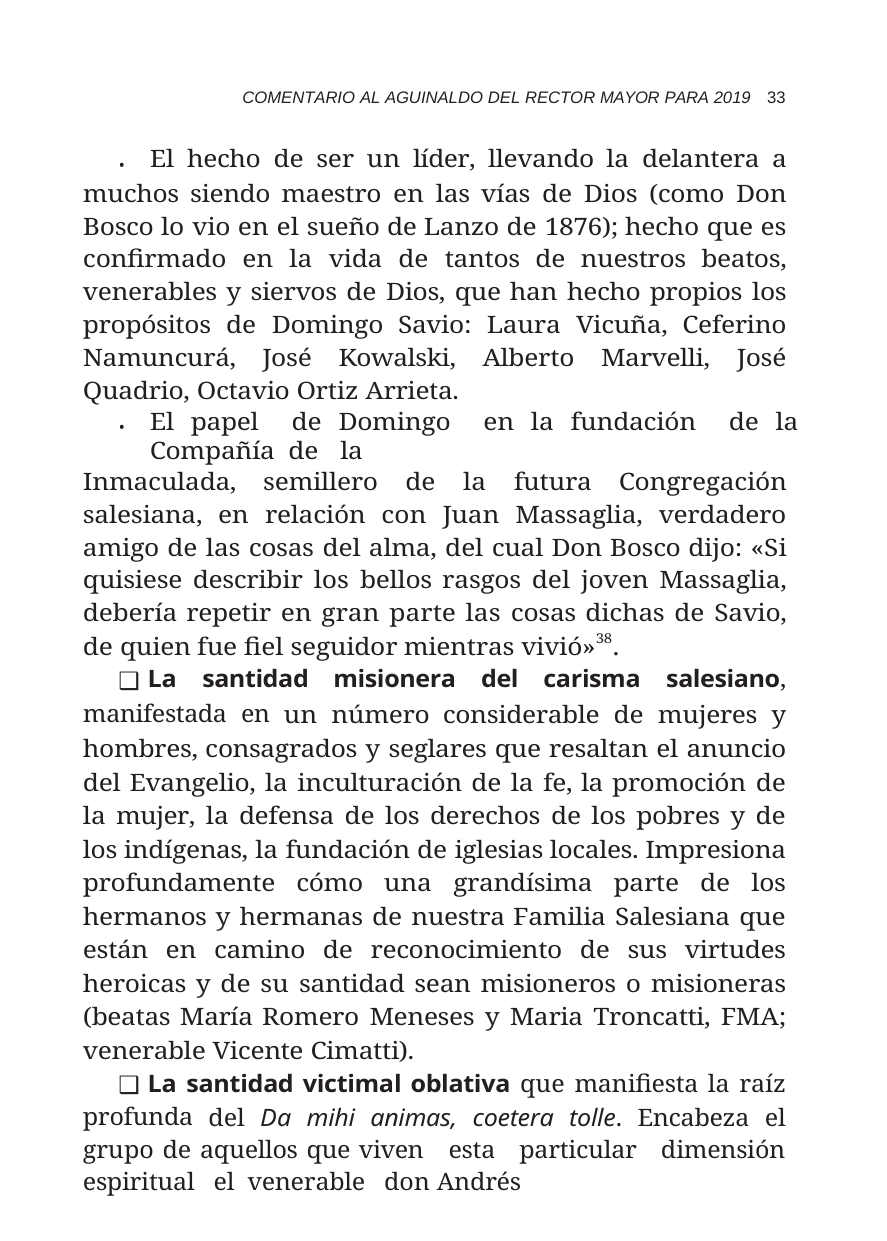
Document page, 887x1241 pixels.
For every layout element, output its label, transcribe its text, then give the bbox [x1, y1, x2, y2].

text Inmaculada, semillero de la futura Congregación salesiana, en relación con Juan Massaglia, verdadero amigo de las cosas del alma, del cual Don Bosco dijo: «Si quisiese describir los bellos rasgos del joven Massaglia, debería repetir en gran parte las cosas dichas de Savio, de quien fue fiel seguidor mientras vivió»38. [83, 465, 787, 662]
list El papel de Domingo en la fundación de la Compañía de la [118, 407, 799, 465]
list La santidad victimal oblativa que manifiesta la raíz profunda del Da mihi animas, coetera tolle. Encabeza el grupo de aquellos que viven esta particular dimensión espiritual el venerable don Andrés [83, 1067, 786, 1197]
text COMENTARIO AL AGUINALDO DEL RECTOR MAYOR PARA 2019 33 [242, 88, 799, 107]
list La santidad misionera del carisma salesiano, manifestada en un número considerable de mujeres y hombres, consagrados y seglares que resaltan el anuncio del Evangelio, la inculturación de la fe, la promoción de la mujer, la defensa de los derechos de los pobres y de los indígenas, la fundación de iglesias locales. Impresiona profundamente cómo una grandísima parte de los hermanos y hermanas de nuestra Familia Salesiana que están en camino de reconocimiento de sus virtudes heroicas y de su santidad sean misioneros o misioneras (beatas María Romero Meneses y Maria Troncatti, FMA; venerable Vicente Cimatti). [83, 662, 786, 1066]
list El hecho de ser un líder, llevando la delantera a muchos siendo maestro en las vías de Dios (como Don Bosco lo vio en el sueño de Lanzo de 1876); hecho que es confirmado en la vida de tantos de nuestros beatos, venerables y siervos de Dios, que han hecho propios los propósitos de Domingo Savio: Laura Vicuña, Ceferino Namuncurá, José Kowalski, Alberto Marvelli, José Quadrio, Octavio Ortiz Arrieta. [83, 136, 787, 406]
